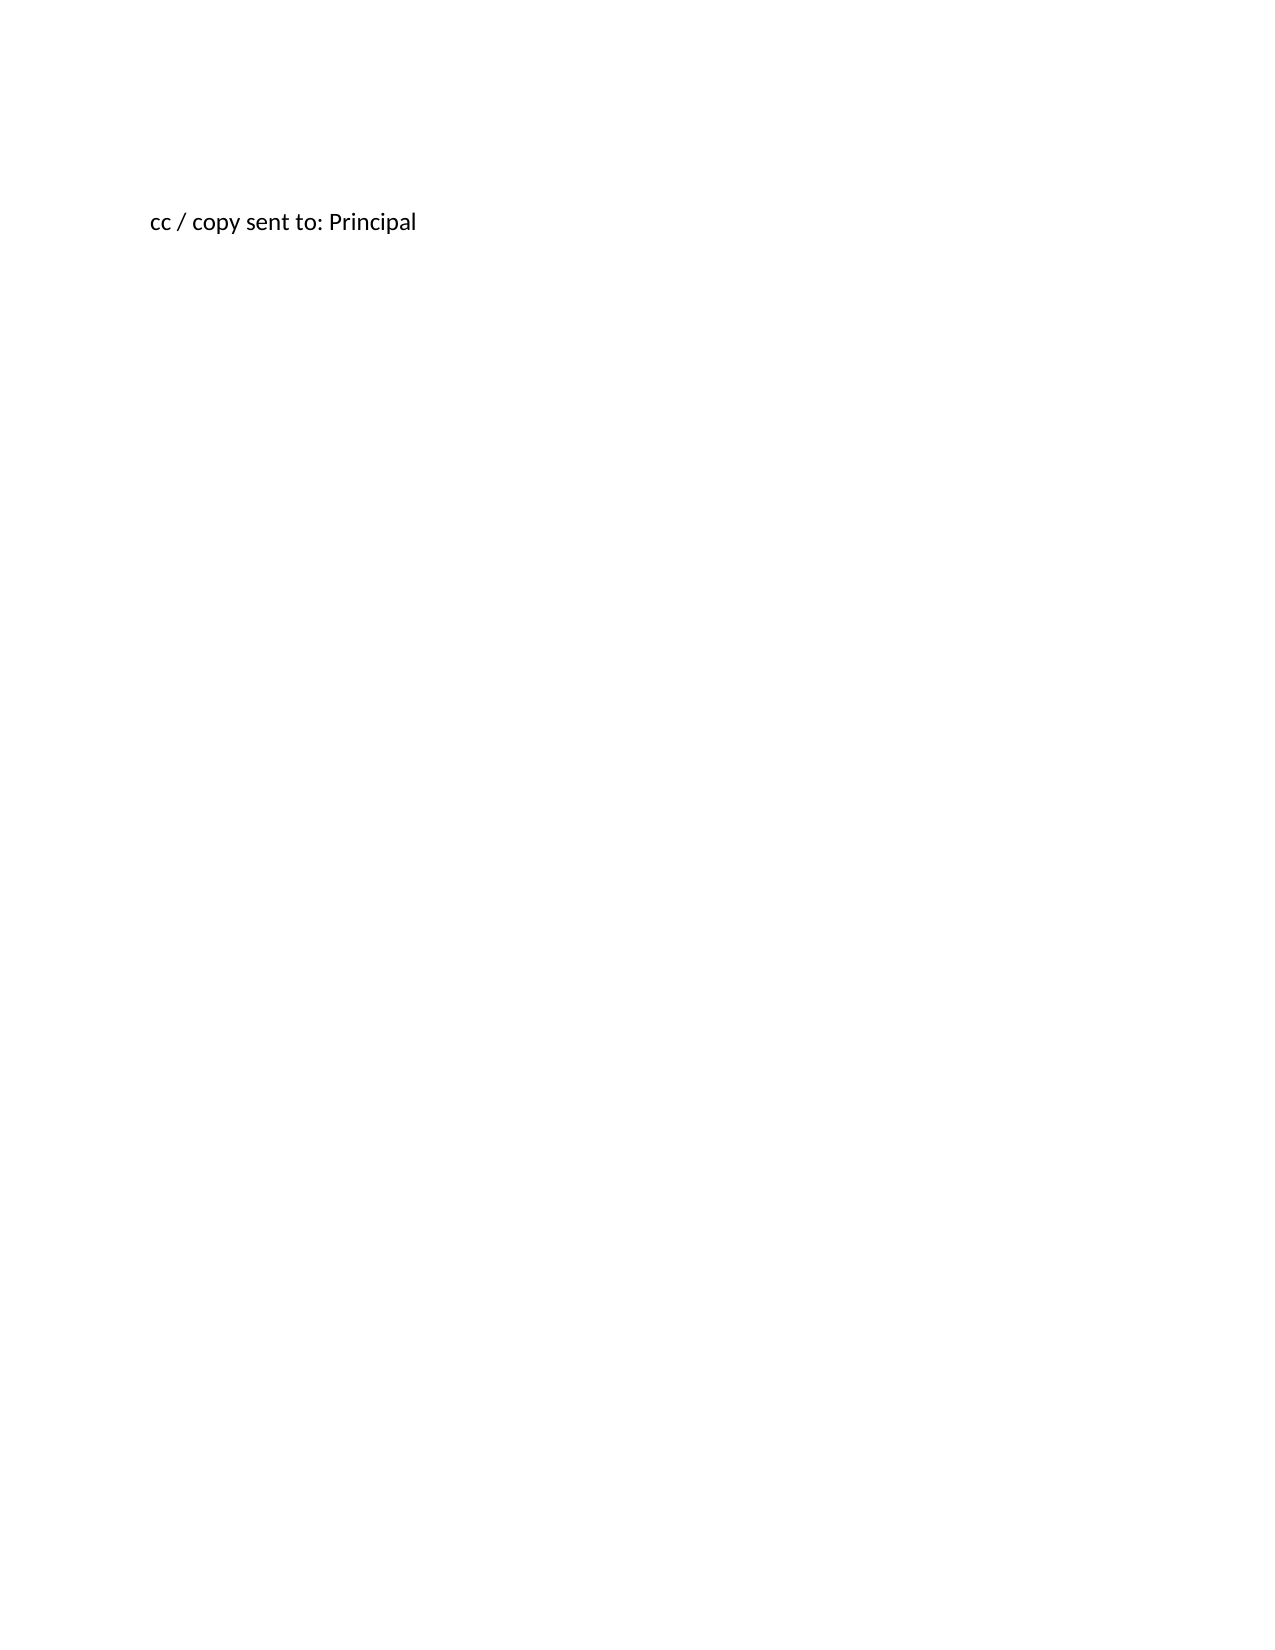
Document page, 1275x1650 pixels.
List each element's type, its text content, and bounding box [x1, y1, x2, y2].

text cc / copy sent to: Principal [150, 206, 1125, 236]
